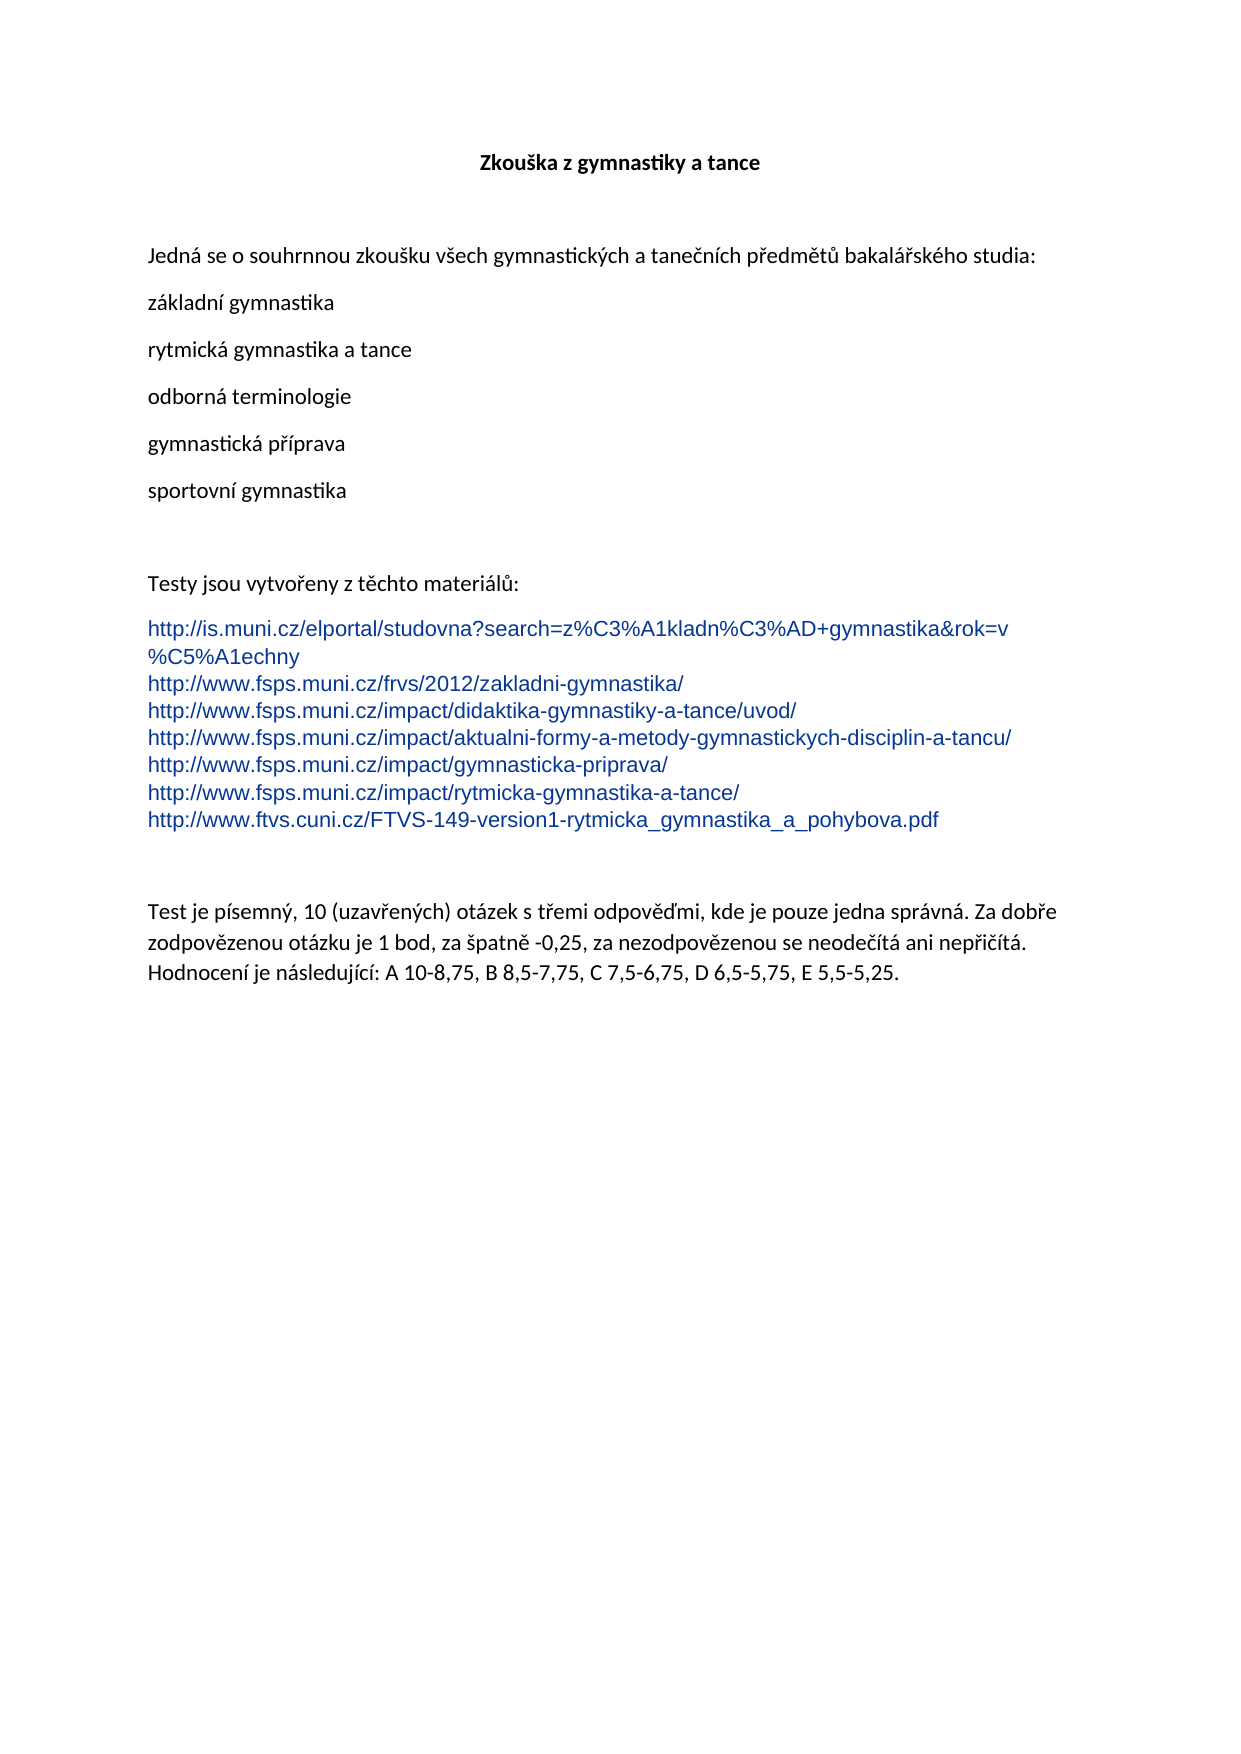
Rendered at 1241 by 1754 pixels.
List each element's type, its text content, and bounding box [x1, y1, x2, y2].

text rytmická gymnastika a tance [148, 335, 1093, 363]
text Testy jsou vytvořeny z těchto materiálů: [148, 569, 1093, 597]
text Test je písemný, 10 (uzavřených) otázek s třemi odpověďmi, kde je pouze jedna správná. Za dobře zodpovězenou otázku je 1 bod, za špatně -0,25, za nezodpovězenou se neodečítá ani nepřičítá. Hodnocení je následující: A 10-8,75, B 8,5-7,75, C 7,5-6,75, D 6,5-5,75, E 5,5-5,25. [148, 897, 1093, 986]
text http://is.muni.cz/elportal/studovna?search=z%C3%A1kladn%C3%AD+gymnastika&rok=v%C5%A1echny http://www.fsps.muni.cz/frvs/2012/zakladni-gymnastika/ http://www.fsps.muni.cz/impact/didaktika-gymnastiky-a-tance/uvod/ http://www.fsps.muni.cz/impact/aktualni-formy-a-metody-gymnastickych-disciplin-a-tancu/ http://www.fsps.muni.cz/impact/gymnasticka-priprava/ http://www.fsps.muni.cz/impact/rytmicka-gymnastika-a-tance/ http://www.ftvs.cuni.cz/FTVS-149-version1-rytmicka_gymnastika_a_pohybova.pdf [148, 616, 1093, 832]
text odborná terminologie [148, 382, 1093, 410]
text Jedná se o souhrnnou zkoušku všech gymnastických a tanečních předmětů bakalářského studia: [148, 241, 1093, 269]
text sportovní gymnastika [148, 476, 1093, 504]
text základní gymnastika [148, 288, 1093, 316]
text Zkouška z gymnastiky a tance [148, 148, 1093, 176]
text gymnastická příprava [148, 429, 1093, 457]
